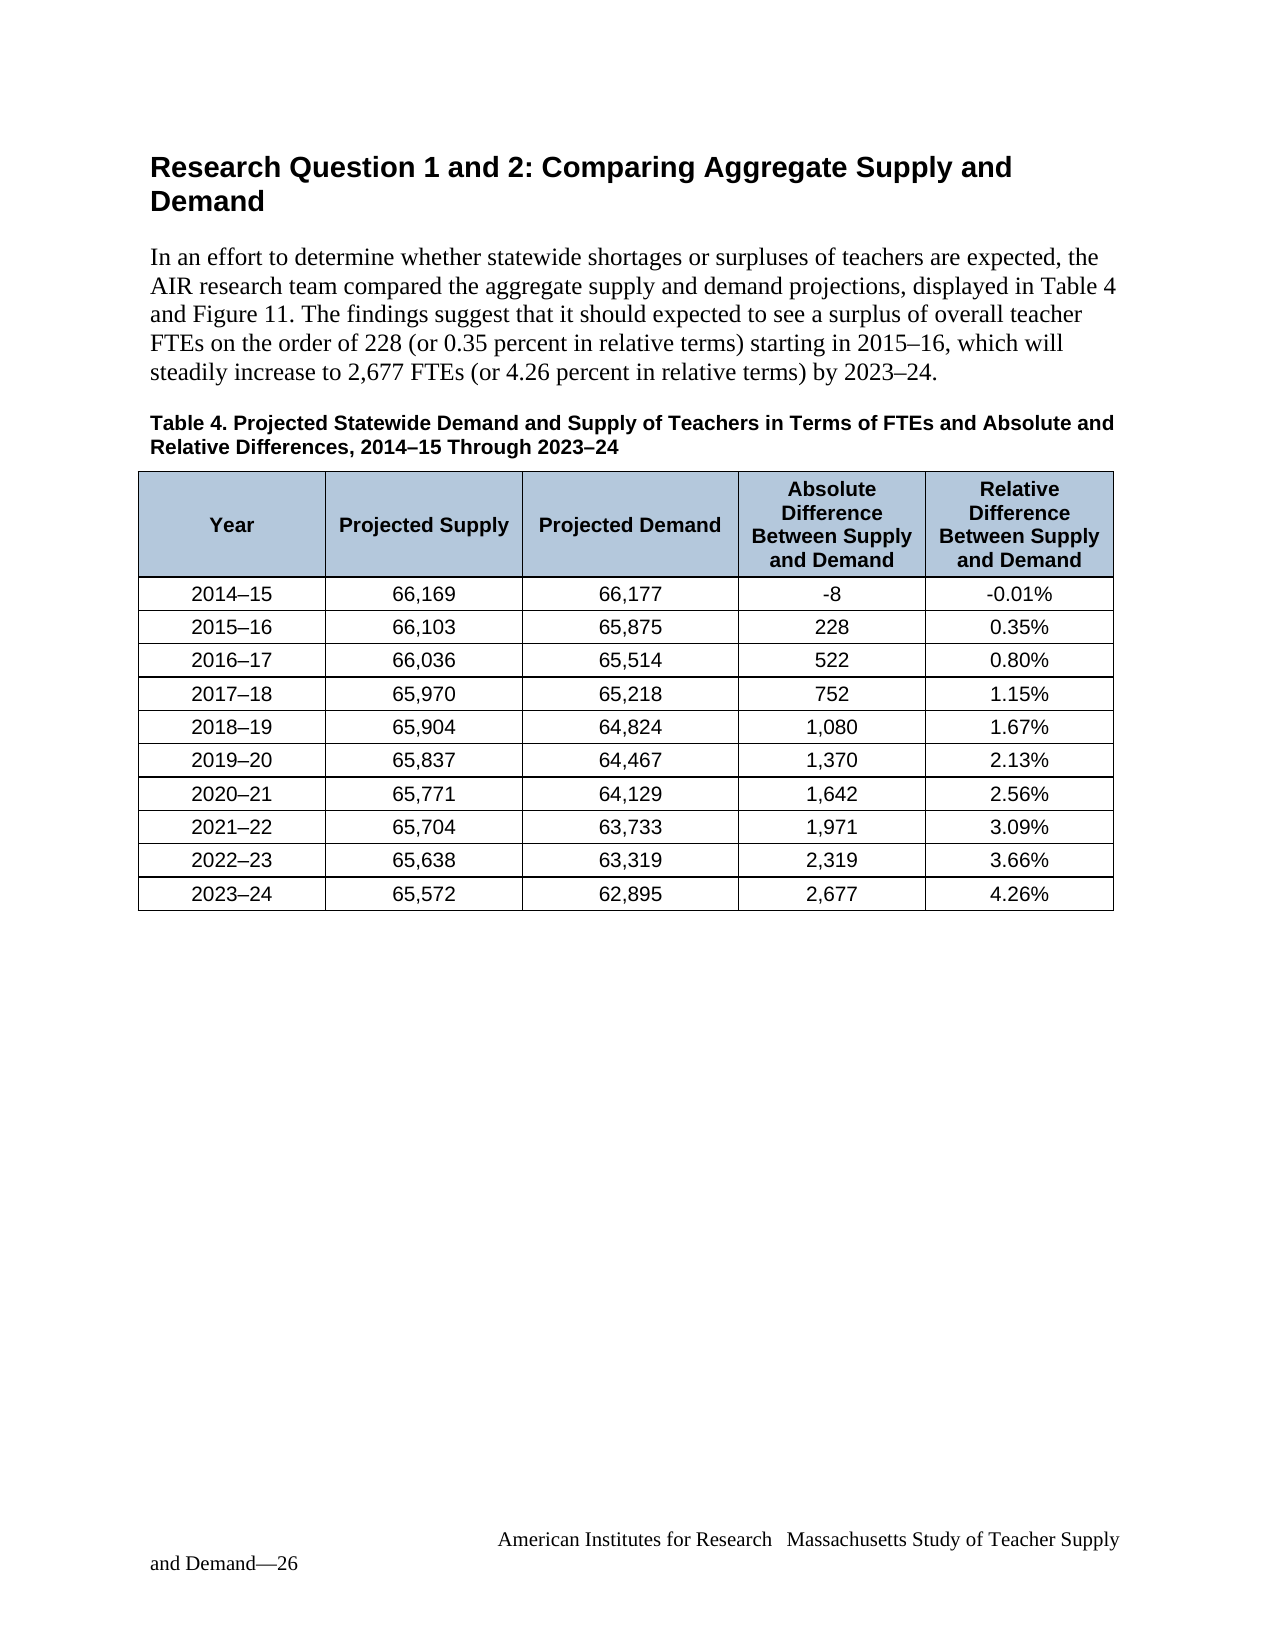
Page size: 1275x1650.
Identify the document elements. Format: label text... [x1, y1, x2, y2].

table_cell 64,824 [523, 711, 738, 743]
table_cell 2015–16 [139, 611, 325, 643]
table_header Absolute Difference Between Supply and Demand [739, 472, 925, 576]
table_header Year [139, 472, 325, 576]
table_cell 2.13% [926, 744, 1113, 776]
table_cell 228 [739, 611, 925, 643]
table_cell 1,080 [739, 711, 925, 743]
table_cell 2,319 [739, 844, 925, 876]
table_cell 2,677 [739, 878, 925, 910]
table_cell 65,875 [523, 611, 738, 643]
table_cell 1.67% [926, 711, 1113, 743]
table_cell 4.26% [926, 878, 1113, 910]
table_cell 1,642 [739, 778, 925, 810]
table_cell 3.09% [926, 811, 1113, 843]
table_cell 2020–21 [139, 778, 325, 810]
table_cell 65,638 [326, 844, 522, 876]
table_cell 66,036 [326, 644, 522, 676]
table_cell 2.56% [926, 778, 1113, 810]
table_cell 2022–23 [139, 844, 325, 876]
table_cell 66,177 [523, 578, 738, 610]
text In an effort to determine whether statewide shortages or surpluses of teachers are expected, the AIR research team compared the aggregate supply and demand projections, displayed in Table 4 and Figure 11. The findings suggest that it should expected to see a surplus of overall teacher FTEs on the order of 228 (or 0.35 percent in relative terms) starting in 2015–16, which will steadily increase to 2,677 FTEs (or 4.26 percent in relative terms) by 2023–24. [150, 242, 1125, 386]
table_cell 63,733 [523, 811, 738, 843]
table_cell 65,514 [523, 644, 738, 676]
table_header Projected Demand [523, 472, 738, 576]
table_cell 62,895 [523, 878, 738, 910]
table_cell -0.01% [926, 578, 1113, 610]
table_cell 0.80% [926, 644, 1113, 676]
table_cell 64,129 [523, 778, 738, 810]
table_cell 63,319 [523, 844, 738, 876]
table_cell 0.35% [926, 611, 1113, 643]
table_cell 66,103 [326, 611, 522, 643]
table_cell 1.15% [926, 678, 1113, 710]
table_cell 64,467 [523, 744, 738, 776]
table_cell 2014–15 [139, 578, 325, 610]
table_header Relative Difference Between Supply and Demand [926, 472, 1113, 576]
table_cell 65,837 [326, 744, 522, 776]
table_cell 3.66% [926, 844, 1113, 876]
table_cell 2016–17 [139, 644, 325, 676]
subtitle Research Question 1 and 2: Comparing Aggregate Supply and Demand [150, 150, 1125, 217]
table_cell 65,771 [326, 778, 522, 810]
table_cell 65,704 [326, 811, 522, 843]
table_cell 522 [739, 644, 925, 676]
table_cell 65,218 [523, 678, 738, 710]
table_cell 65,904 [326, 711, 522, 743]
table_cell 2017–18 [139, 678, 325, 710]
table_cell -8 [739, 578, 925, 610]
table_cell 65,572 [326, 878, 522, 910]
table_header Projected Supply [326, 472, 522, 576]
table_cell 2023–24 [139, 878, 325, 910]
table_cell 752 [739, 678, 925, 710]
title Table 4. Projected Statewide Demand and Supply of Teachers in Terms of FTEs and Absolute and Relative Differences, 2014–15 Through 2023–24 [150, 411, 1125, 459]
table_cell 2018–19 [139, 711, 325, 743]
table_cell 1,370 [739, 744, 925, 776]
table_cell 2021–22 [139, 811, 325, 843]
table_cell 1,971 [739, 811, 925, 843]
table_cell 66,169 [326, 578, 522, 610]
table_cell 2019–20 [139, 744, 325, 776]
table_cell 65,970 [326, 678, 522, 710]
